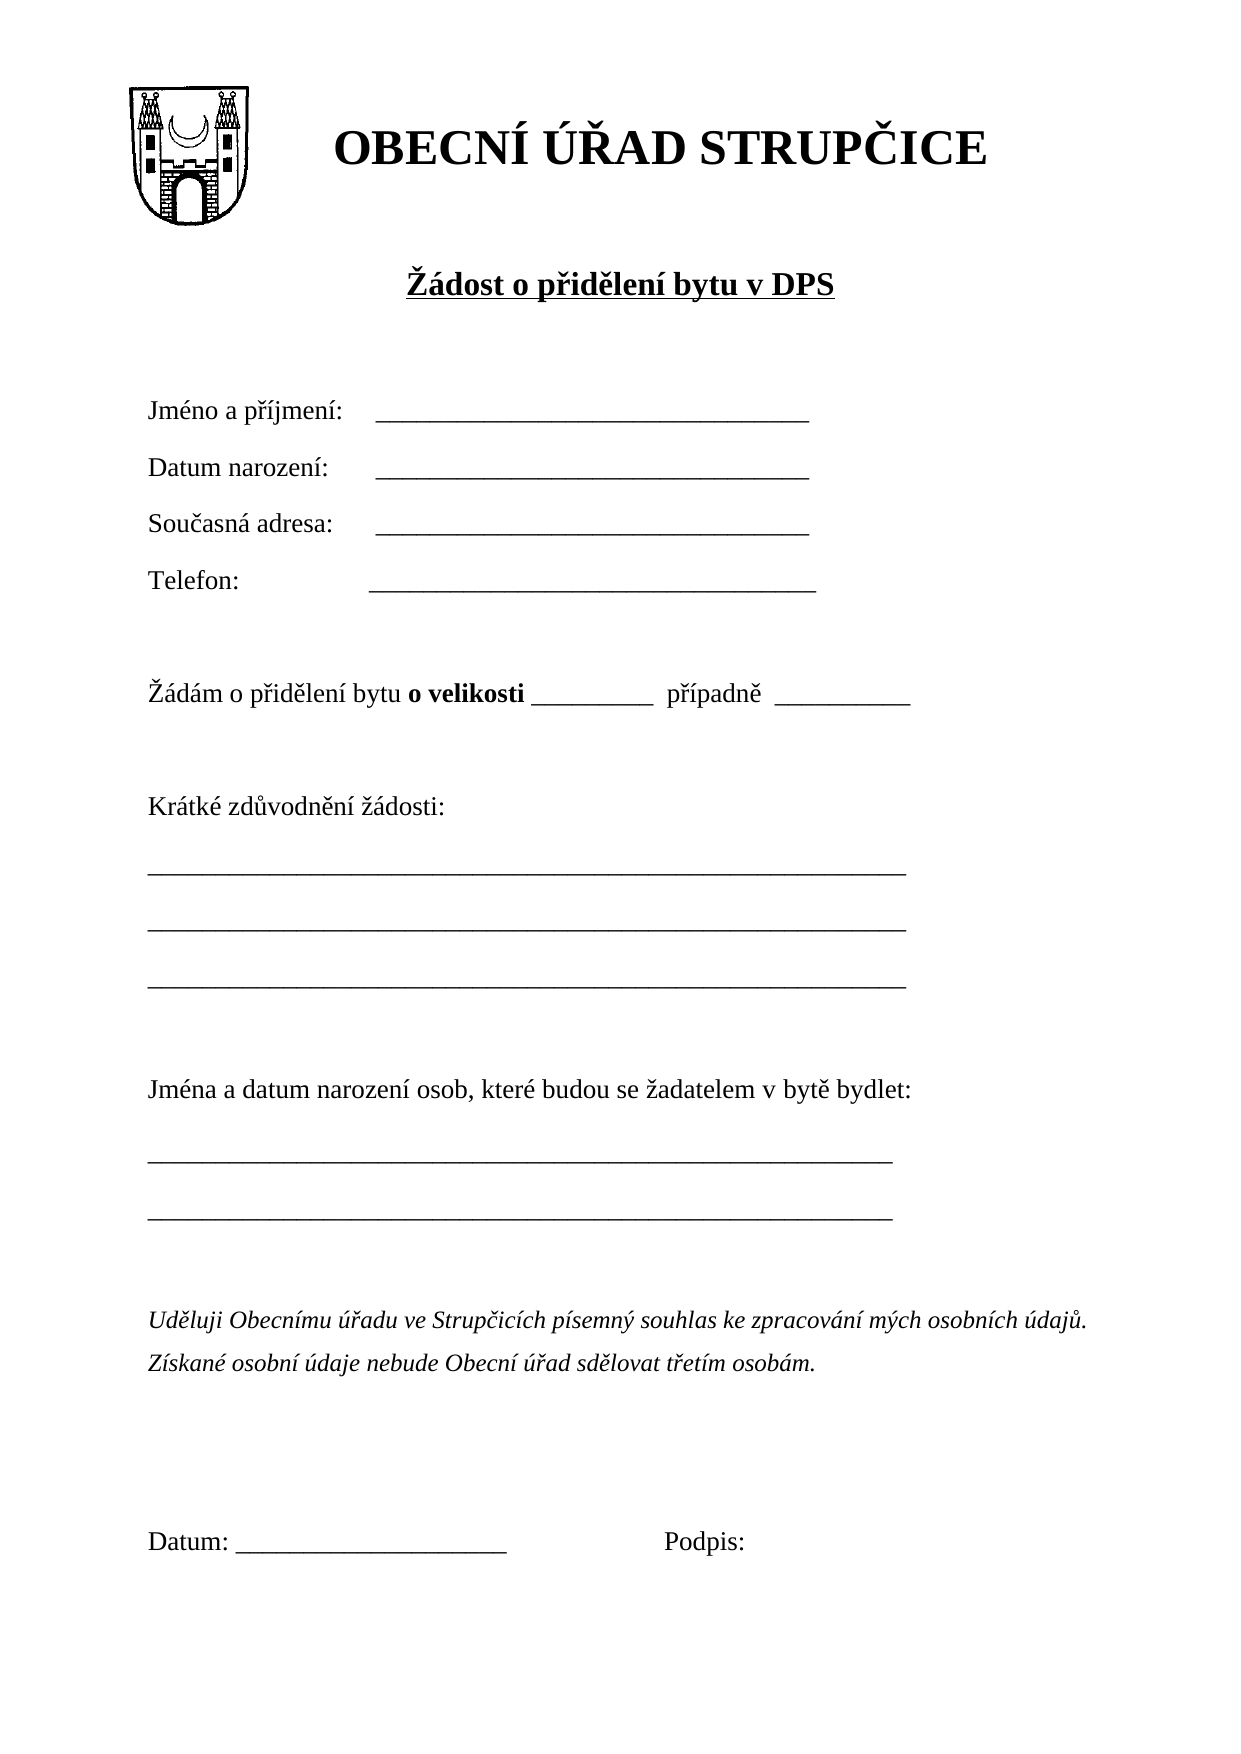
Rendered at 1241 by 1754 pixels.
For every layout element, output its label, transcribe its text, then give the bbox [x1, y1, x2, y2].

text ________________________________________________________ [148, 960, 1092, 991]
picture [128, 84, 252, 225]
text Žádost o přidělení bytu v DPS [148, 264, 1092, 303]
text Jména a datum narození osob, které budou se žadatelem v bytě bydlet: [148, 1073, 1092, 1104]
text _______________________________________________________ [148, 1135, 1092, 1166]
text Datum: ____________________ Podpis: [148, 1525, 1092, 1556]
text Současná adresa: ________________________________ [148, 507, 1092, 538]
text ________________________________________________________ [148, 903, 1092, 934]
text OBECNÍ ÚŘAD STRUPČICE [252, 118, 1092, 176]
text ________________________________________________________ [148, 847, 1092, 878]
text _______________________________________________________ [148, 1192, 1092, 1223]
text Jméno a příjmení: ________________________________ [148, 394, 1092, 425]
text Telefon: _________________________________ [148, 564, 1092, 595]
text Uděluji Obecnímu úřadu ve Strupčicích písemný souhlas ke zpracování mých osobních údajů. Získané osobní údaje nebude Obecní úřad sdělovat třetím osobám. [148, 1305, 1092, 1377]
text Krátké zdůvodnění žádosti: [148, 790, 1092, 821]
text Žádám o přidělení bytu o velikosti _________ případně __________ [148, 677, 1092, 708]
text Datum narození: ________________________________ [148, 451, 1092, 482]
